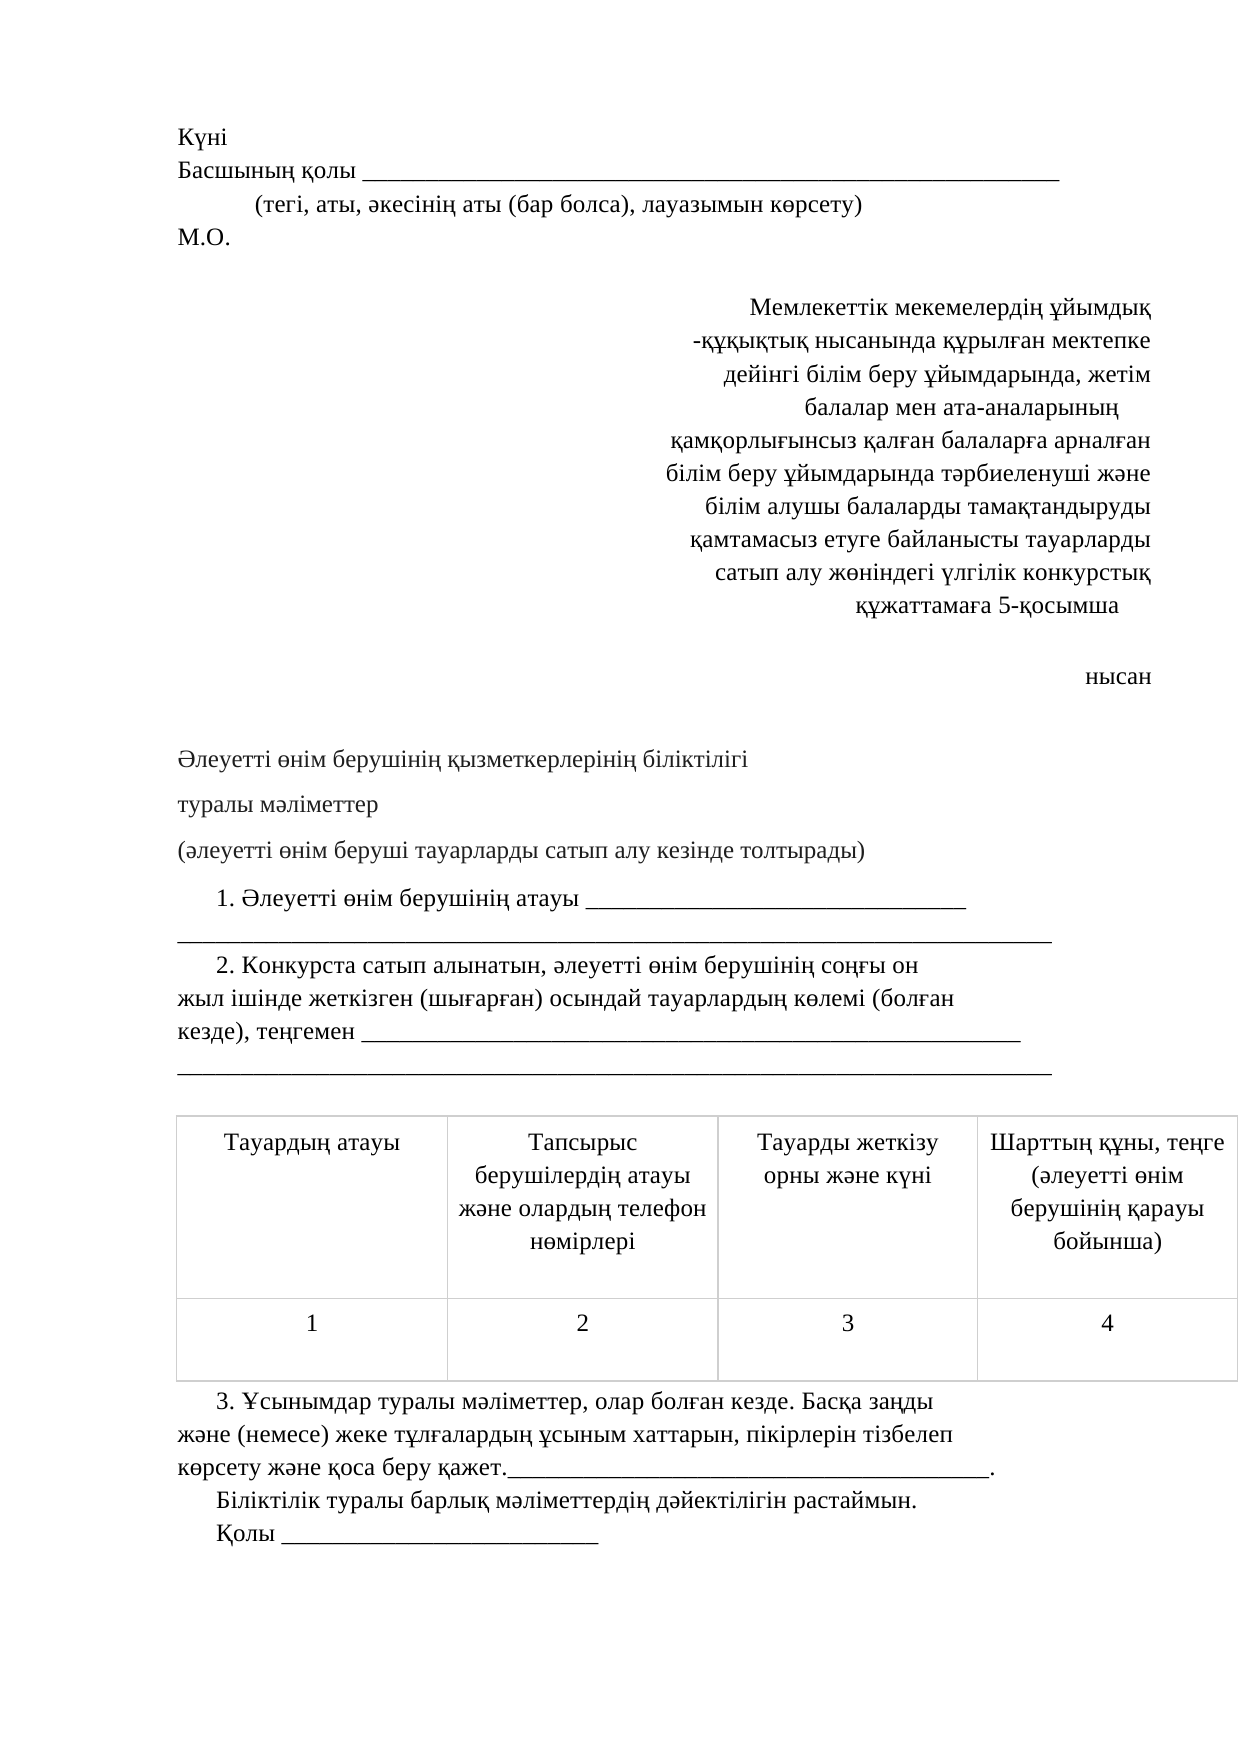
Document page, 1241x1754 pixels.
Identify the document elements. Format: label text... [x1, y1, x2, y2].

text 1. Әлеуетті өнім берушінің атауы ______________________________ _____________________________________________________________________ 2. Конкурста сатып алынатын, әлеуетті өнім берушінің соңғы он жыл ішінде жеткізген (шығарған) осындай тауарлардың көлемі (болған кезде), теңгемен ____________________________________________________ _____________________________________________________________________ [177, 879, 1152, 1078]
table_cell 2 [448, 1299, 717, 1380]
table_cell 4 [978, 1299, 1237, 1380]
text Әлеуетті өнім берушінің қызметкерлерінің біліктілігі туралы мәліметтер (әлеуетті өнім беруші тауарларды сатып алу кезінде толтырады) [177, 727, 1152, 863]
table_header Тауардың атауы [177, 1117, 447, 1297]
text 3. Ұсынымдар туралы мәліметтер, олар болған кезде. Басқа заңды және (немесе) жеке тұлғалардың ұсыным хаттарын, пікірлерін тізбелеп көрсету және қоса беру қажет.______________________________________. Біліктілік туралы барлық мәліметтердің дәйектілігін растаймын. Қолы _________________________ [177, 1382, 1152, 1547]
table_header Тауарды жеткізу орны және күні [719, 1117, 977, 1297]
table_cell 1 [177, 1299, 447, 1380]
table_header Тапсырыс берушілердің атауы және олардың телефон нөмірлері [448, 1117, 717, 1297]
table_cell 3 [719, 1299, 977, 1380]
text Мемлекеттік мекемелердің ұйымдық -құқықтық нысанында құрылған мектепке дейінгі білім беру ұйымдарында, жетім балалар мен ата-аналарының қамқорлығынсыз қалған балаларға арналған білім беру ұйымдарында тәрбиеленуші және білім алушы балаларды тамақтандыруды қамтамасыз етуге байланысты тауарларды сатып алу жөніндегі үлгілік конкурстық құжаттамаға 5-қосымша [177, 288, 1152, 619]
text нысан [177, 657, 1152, 690]
table_header Шарттың құны, теңге (әлеуетті өнім берушінің қарауы бойынша) [978, 1117, 1237, 1297]
text Күні Басшының қолы _______________________________________________________ (тегі, аты, әкесінің аты (бар болса), лауазымын көрсету) М.О. [177, 118, 1152, 251]
